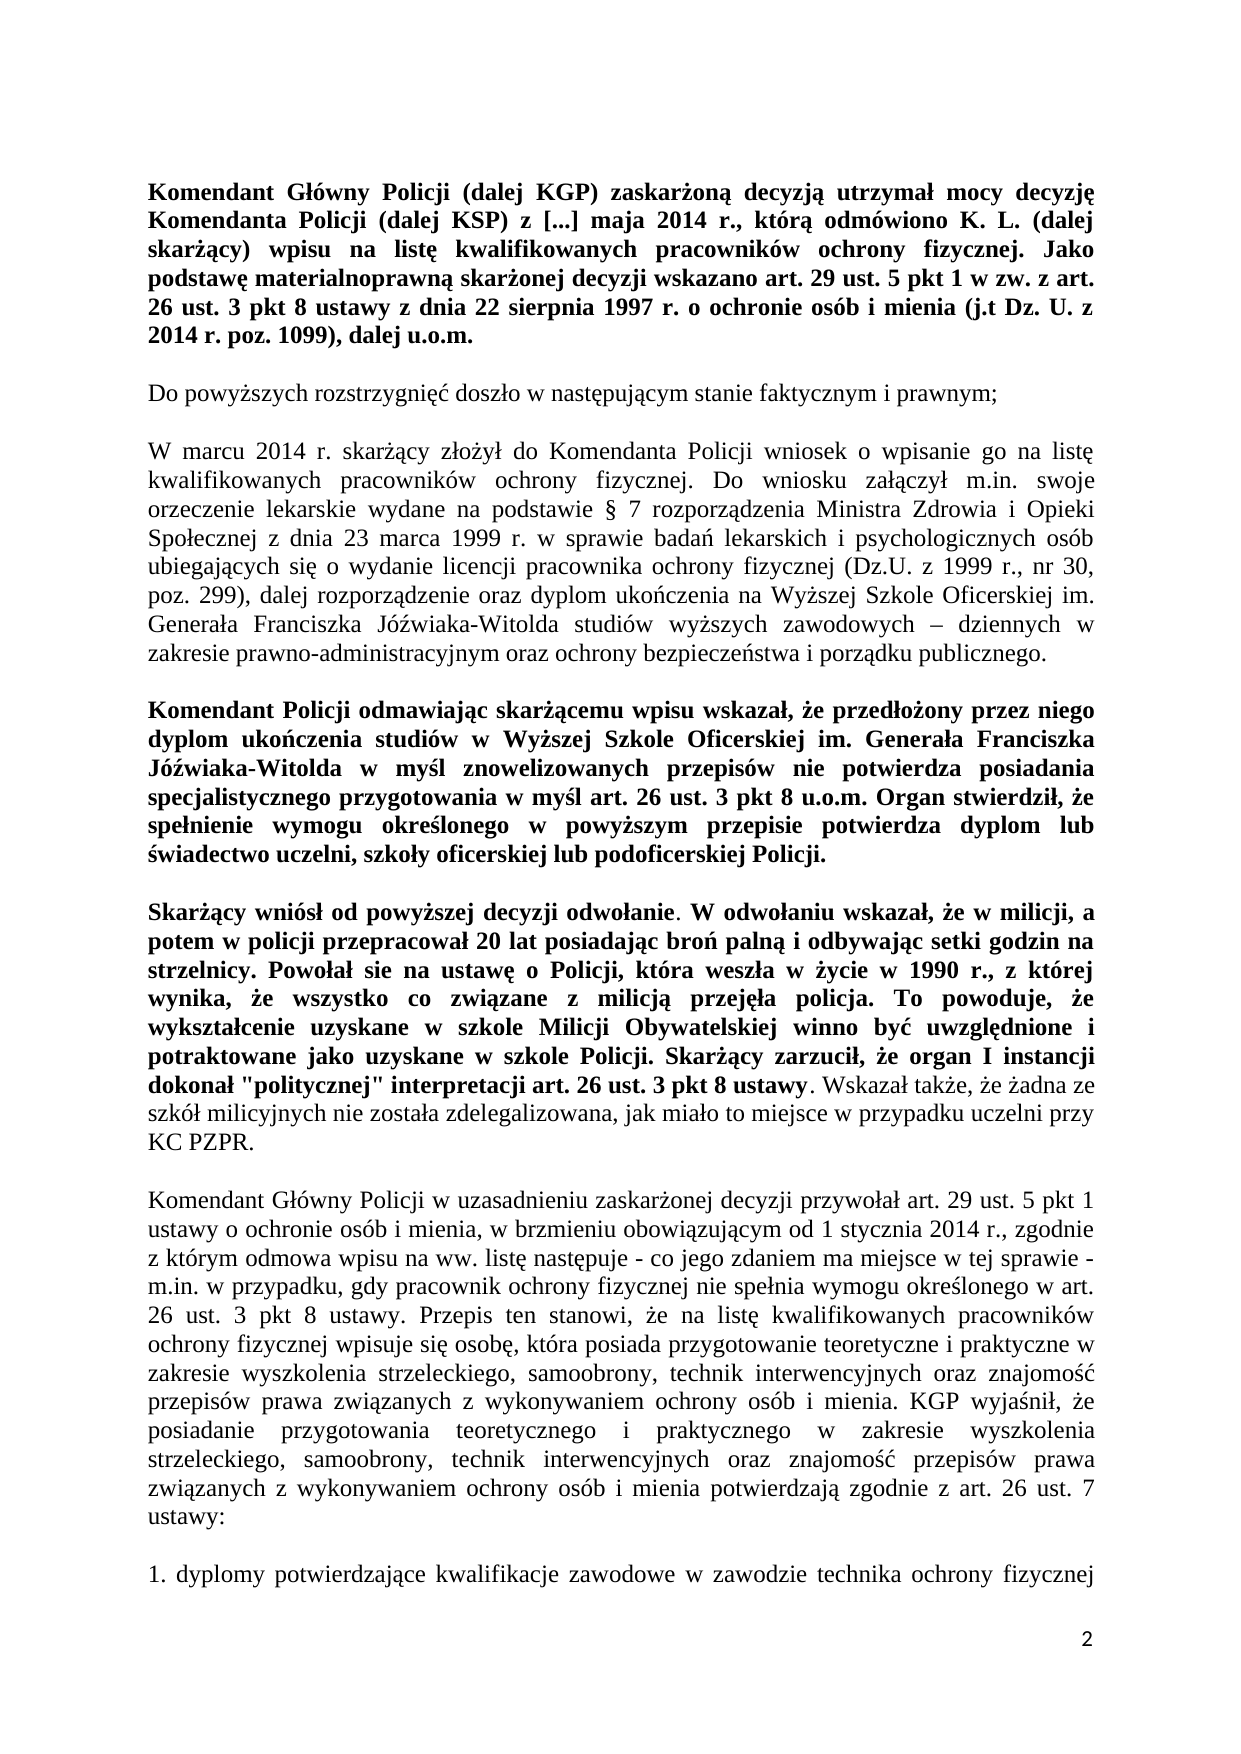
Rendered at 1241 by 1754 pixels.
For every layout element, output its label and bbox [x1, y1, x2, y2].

table_cell [148, 148, 1096, 1588]
